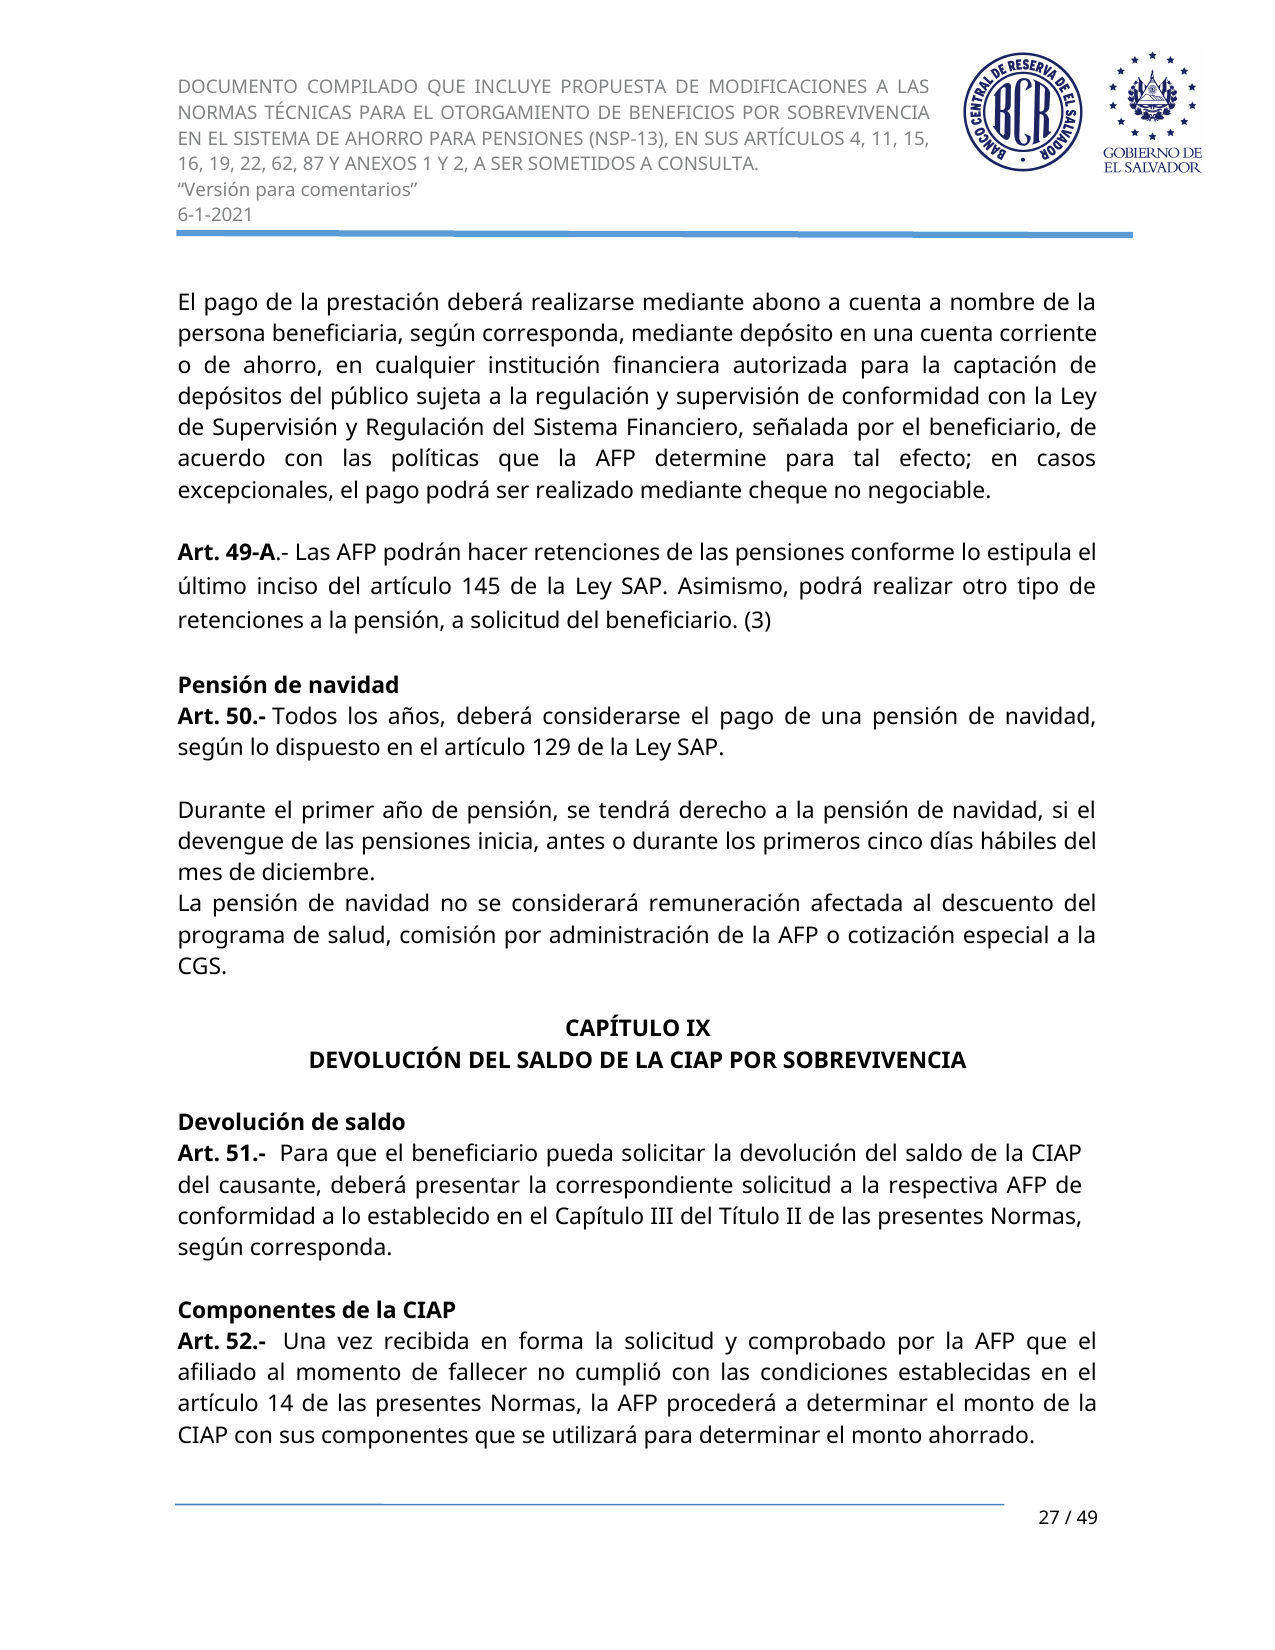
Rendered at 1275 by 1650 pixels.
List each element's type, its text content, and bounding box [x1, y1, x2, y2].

text Componentes de la CIAP [177, 1294, 1098, 1325]
list Una vez recibida en forma la solicitud y comprobado por la AFP que el afiliado al momento de fallecer no cumplió con las condiciones establecidas en el artículo 14 de las presentes Normas, la AFP procederá a determinar el monto de la CIAP con sus componentes que se utilizará para determinar el monto ahorrado. [177, 1325, 1098, 1450]
text Art. 49-A.- Las AFP podrán hacer retenciones de las pensiones conforme lo estipula el último inciso del artículo 145 de la Ley SAP. Asimismo, podrá realizar otro tipo de retenciones a la pensión, a solicitud del beneficiario. (3) [177, 536, 1098, 635]
list Devolución de saldo [177, 1106, 1098, 1137]
text El pago de la prestación deberá realizarse mediante abono a cuenta a nombre de la persona beneficiaria, según corresponda, mediante depósito en una cuenta corriente o de ahorro, en cualquier institución financiera autorizada para la captación de depósitos del público sujeta a la regulación y supervisión de conformidad con la Ley de Supervisión y Regulación del Sistema Financiero, señalada por el beneficiario, de acuerdo con las políticas que la AFP determine para tal efecto; en casos excepcionales, el pago podrá ser realizado mediante cheque no negociable. [177, 286, 1098, 505]
text La pensión de navidad no se considerará remuneración afectada al descuento del programa de salud, comisión por administración de la AFP o cotización especial a la CGS. [177, 887, 1098, 981]
text Durante el primer año de pensión, se tendrá derecho a la pensión de navidad, si el devengue de las pensiones inicia, antes o durante los primeros cinco días hábiles del mes de diciembre. [177, 794, 1098, 887]
text CAPÍTULO IX [177, 1012, 1098, 1044]
list Todos los años, deberá considerarse el pago de una pensión de navidad, según lo dispuesto en el artículo 129 de la Ley SAP. [177, 700, 1098, 762]
text Pensión de navidad [177, 669, 1098, 700]
text DEVOLUCIÓN DEL SALDO DE LA CIAP POR SOBREVIVENCIA [177, 1044, 1098, 1075]
picture [956, 48, 1207, 176]
list Para que el beneficiario pueda solicitar la devolución del saldo de la CIAP del causante, deberá presentar la correspondiente solicitud a la respectiva AFP de conformidad a lo establecido en el Capítulo III del Título II de las presentes Normas, según corresponda. [177, 1137, 1083, 1262]
